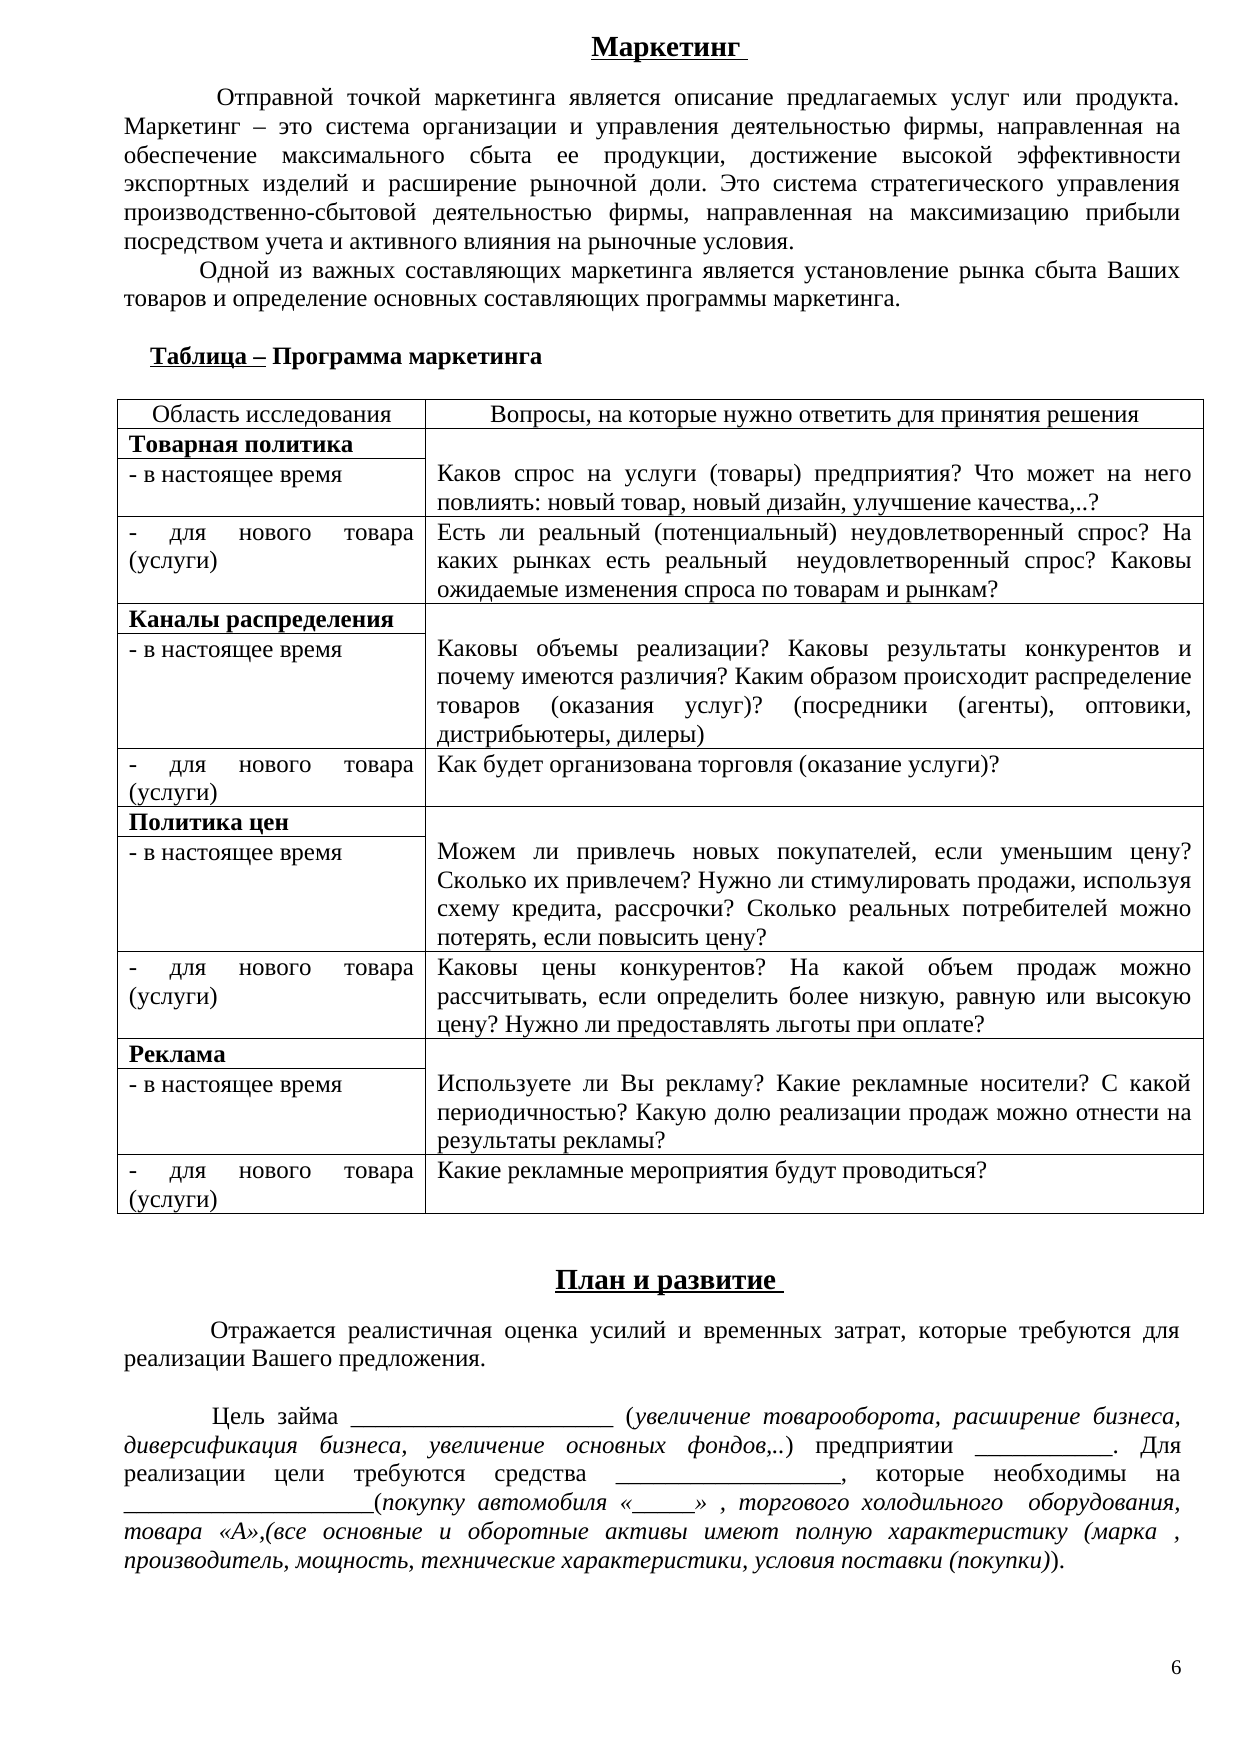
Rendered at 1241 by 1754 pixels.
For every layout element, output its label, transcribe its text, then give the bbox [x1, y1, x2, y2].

text Отражается реалистичная оценка усилий и временных затрат, которые требуются для реализации Вашего предложения. [123, 1315, 1181, 1372]
table_cell Какие рекламные мероприятия будут проводиться? [426, 1155, 1203, 1213]
table_header Вопросы, на которые нужно ответить для принятия решения [426, 400, 1203, 428]
table_cell Товарная политика [118, 429, 425, 458]
text Одной из важных составляющих маркетинга является установление рынка сбыта Ваших товаров и определение основных составляющих программы маркетинга. [123, 255, 1181, 312]
table_cell Есть ли реальный (потенциальный) неудовлетворенный спрос? На каких рынках есть реальный неудовлетворенный спрос? Каковы ожидаемые изменения спроса по товарам и рынкам? [426, 517, 1203, 603]
table_header Область исследования [118, 400, 425, 428]
table_cell - для нового товара (услуги) [118, 749, 425, 806]
table_cell - для нового товара (услуги) [118, 1155, 425, 1213]
table_cell Реклама [118, 1039, 425, 1068]
text План и развитие [94, 1262, 1181, 1296]
table_cell - в настоящее время [118, 459, 425, 516]
table_cell Каковы цены конкурентов? На какой объем продаж можно рассчитывать, если определить более низкую, равную или высокую цену? Нужно ли предоставлять льготы при оплате? [426, 952, 1203, 1038]
text Таблица – Программа маркетинга [94, 341, 1181, 370]
table_cell Каковы объемы реализации? Каковы результаты конкурентов и почему имеются различия? Каким образом происходит распределение товаров (оказания услуг)? (посредники (агенты), оптовики, дистрибьютеры, дилеры) [426, 604, 1203, 748]
table_cell - для нового товара (услуги) [118, 952, 425, 1038]
table_cell - в настоящее время [118, 837, 425, 951]
table_cell Каков спрос на услуги (товары) предприятия? Что может на него повлиять: новый товар, новый дизайн, улучшение качества,..? [426, 429, 1203, 516]
table_cell Каналы распределения [118, 604, 425, 633]
table_cell Можем ли привлечь новых покупателей, если уменьшим цену? Сколько их привлечем? Нужно ли стимулировать продажи, используя схему кредита, рассрочки? Сколько реальных потребителей можно потерять, если повысить цену? [426, 807, 1203, 951]
text Маркетинг [94, 29, 1181, 63]
text Отправной точкой маркетинга является описание предлагаемых услуг или продукта. Маркетинг – это система организации и управления деятельностью фирмы, направленная на обеспечение максимального сбыта ее продукции, достижение высокой эффективности экспортных изделий и расширение рыночной доли. Это система стратегического управления производственно-сбытовой деятельностью фирмы, направленная на максимизацию прибыли посредством учета и активного влияния на рыночные условия. [123, 82, 1181, 255]
table_cell Политика цен [118, 807, 425, 836]
table_cell - в настоящее время [118, 1069, 425, 1154]
text Цель займа _____________________ (увеличение товарооборота, расширение бизнеса, диверсификация бизнеса, увеличение основных фондов,..) предприятии ___________. Для реализации цели требуются средства __________________, которые необходимы на ____________________(покупку автомобиля «_____» , торгового холодильного оборудования, товара «А»,(все основные и оборотные активы имеют полную характеристику (марка , производитель, мощность, технические характеристики, условия поставки (покупки)). [123, 1401, 1181, 1573]
table_cell - в настоящее время [118, 634, 425, 748]
table_cell Используете ли Вы рекламу? Какие рекламные носители? С какой периодичностью? Какую долю реализации продаж можно отнести на результаты рекламы? [426, 1039, 1203, 1154]
table_cell Как будет организована торговля (оказание услуги)? [426, 749, 1203, 806]
table_cell - для нового товара (услуги) [118, 517, 425, 603]
